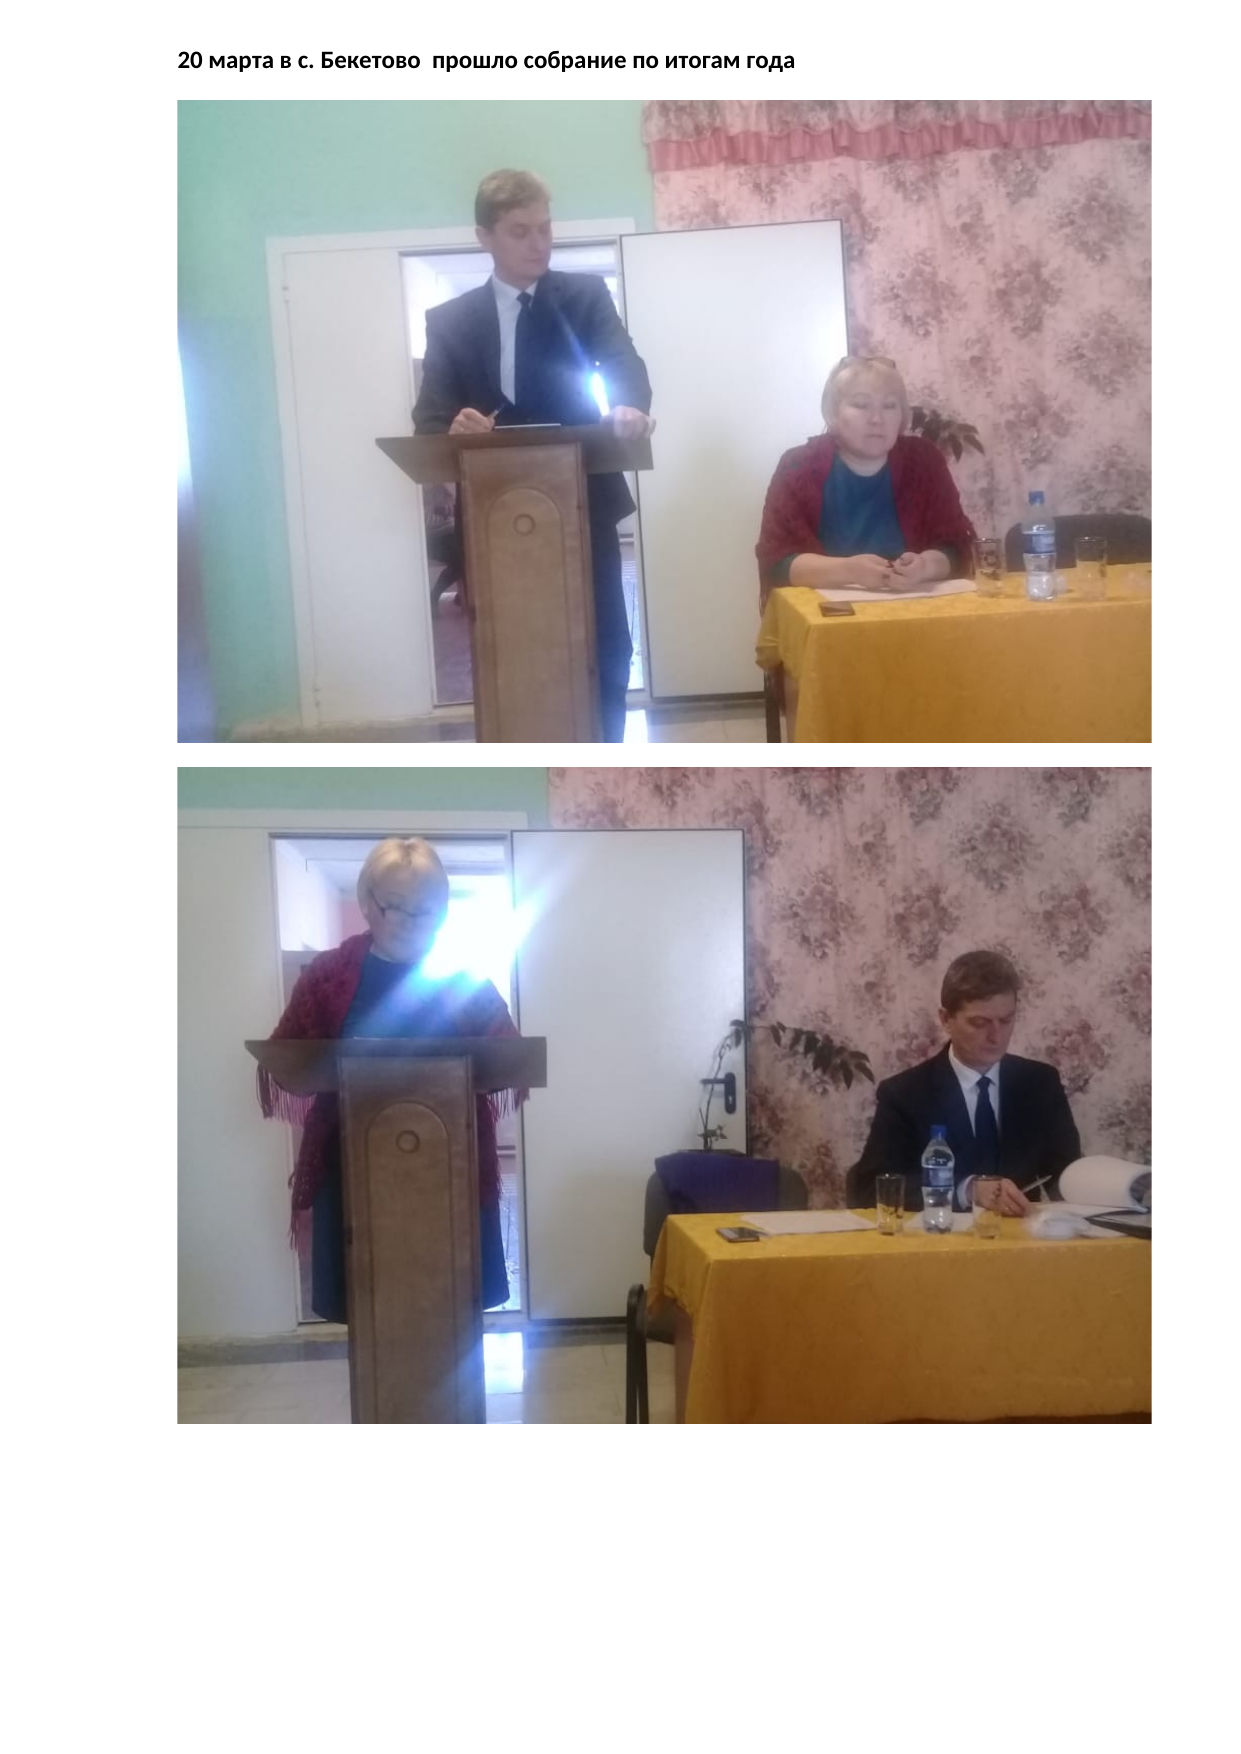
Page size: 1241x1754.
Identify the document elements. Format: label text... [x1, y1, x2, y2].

picture [177, 767, 1152, 1424]
picture [177, 100, 1152, 743]
text 20 марта в с. Бекетово прошло собрание по итогам года [177, 44, 1152, 75]
